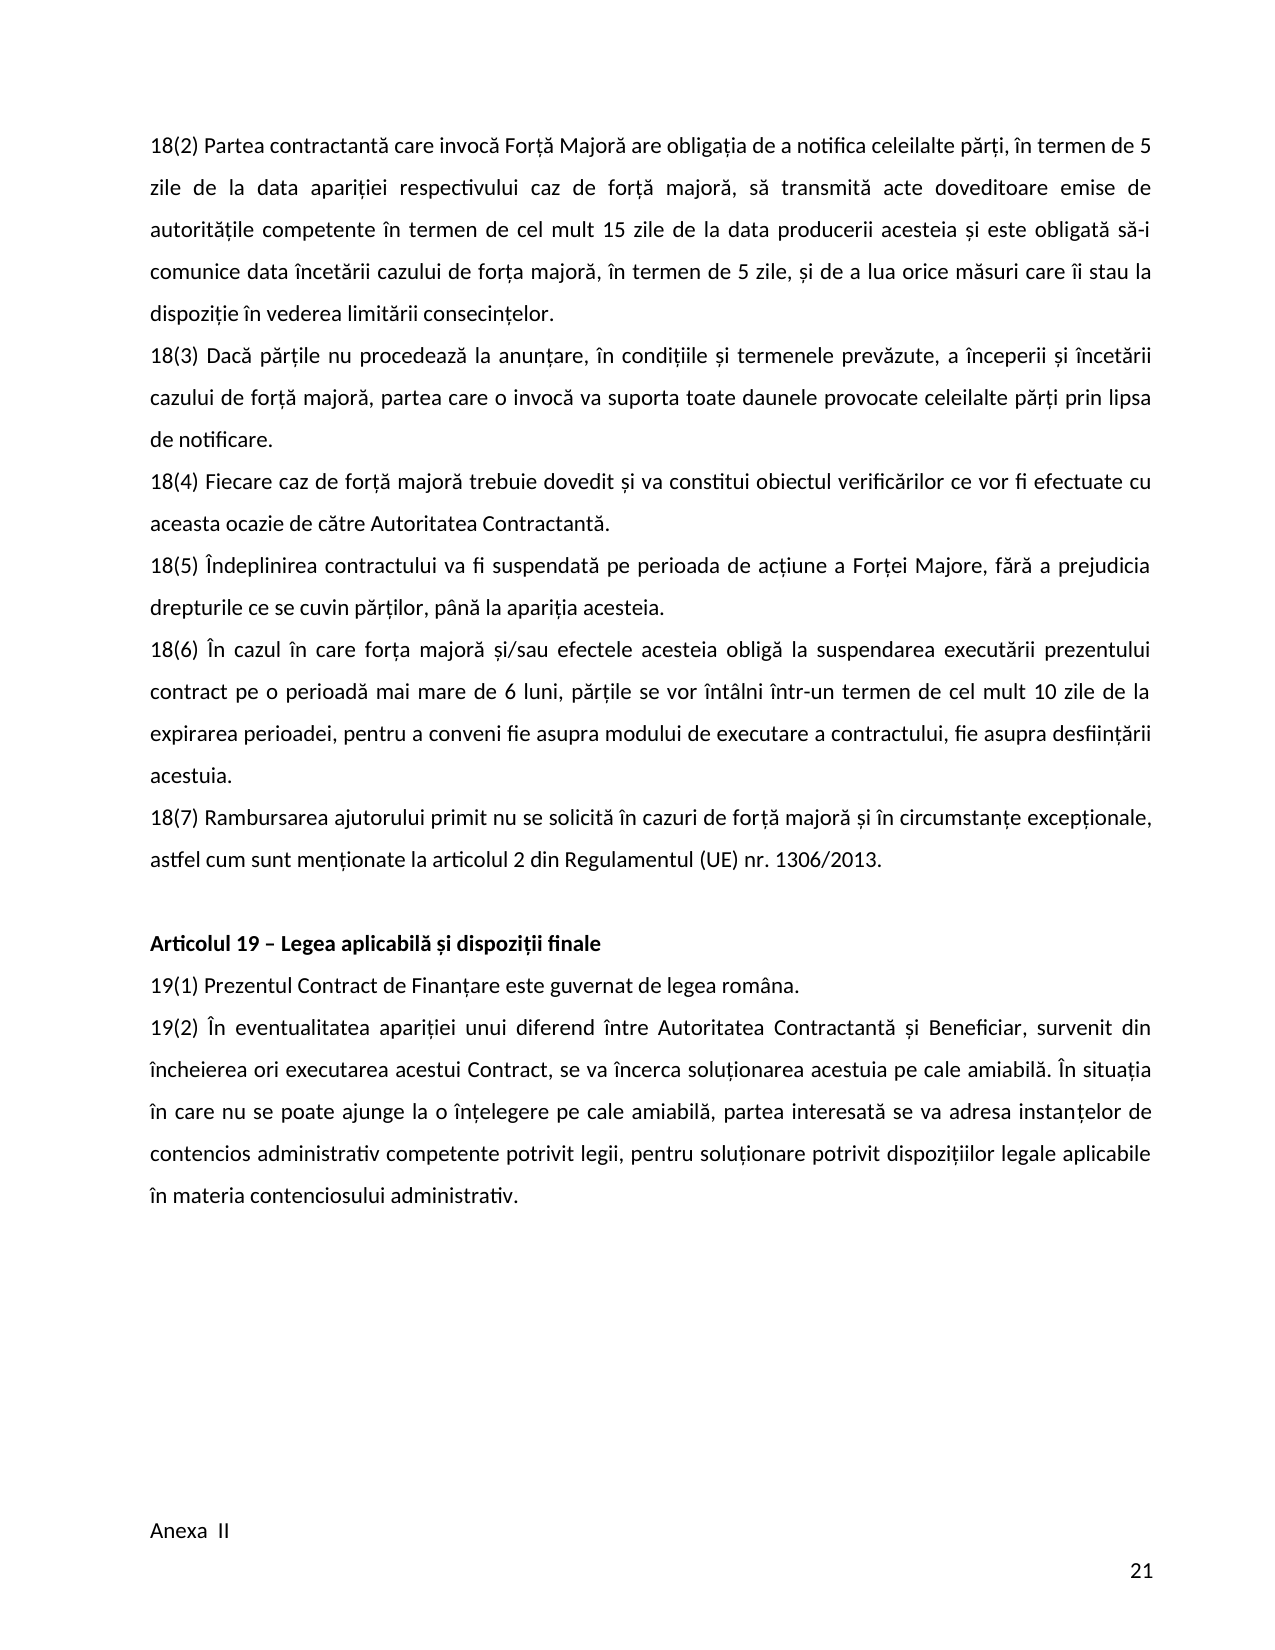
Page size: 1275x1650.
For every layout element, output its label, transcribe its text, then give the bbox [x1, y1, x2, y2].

text 18(4) Fiecare caz de forţă majoră trebuie dovedit şi va constitui obiectul verificărilor ce vor fi efectuate cu aceasta ocazie de către Autoritatea Contractantă. [150, 467, 1153, 537]
text 18(2) Partea contractantă care invocă Forţă Majoră are obligaţia de a notifica celeilalte părţi, în termen de 5 zile de la data apariţiei respectivului caz de forţă majoră, să transmită acte doveditoare emise de autorităţile competente în termen de cel mult 15 zile de la data producerii acesteia şi este obligată să-i comunice data încetării cazului de forţa majoră, în termen de 5 zile, şi de a lua orice măsuri care îi stau la dispoziţie în vederea limitării consecinţelor. [150, 131, 1153, 327]
text 18(6) În cazul în care forţa majoră şi/sau efectele acesteia obligă la suspendarea executării prezentului contract pe o perioadă mai mare de 6 luni, părţile se vor întâlni într-un termen de cel mult 10 zile de la expirarea perioadei, pentru a conveni fie asupra modului de executare a contractului, fie asupra desfiinţării acestuia. [150, 635, 1153, 789]
text 18(3) Dacă părţile nu procedează la anunţare, în condiţiile şi termenele prevăzute, a începerii şi încetării cazului de forţă majoră, partea care o invocă va suporta toate daunele provocate celeilalte părţi prin lipsa de notificare. [150, 341, 1153, 453]
text Articolul 19 – Legea aplicabilă şi dispoziţii finale [150, 929, 1153, 957]
text 18(7) Rambursarea ajutorului primit nu se solicită în cazuri de forță majoră și în circumstanțe excepționale, astfel cum sunt menționate la articolul 2 din Regulamentul (UE) nr. 1306/2013. [150, 803, 1153, 873]
text Anexa II [150, 1517, 1153, 1544]
text 19(1) Prezentul Contract de Finanţare este guvernat de legea româna. [150, 971, 1153, 999]
text 18(5) Îndeplinirea contractului va fi suspendată pe perioada de acţiune a Forţei Majore, fără a prejudicia drepturile ce se cuvin părţilor, până la apariţia acesteia. [150, 551, 1153, 621]
text 19(2) În eventualitatea apariţiei unui diferend între Autoritatea Contractantă şi Beneficiar, survenit din încheierea ori executarea acestui Contract, se va încerca soluţionarea acestuia pe cale amiabilă. În situaţia în care nu se poate ajunge la o înţelegere pe cale amiabilă, partea interesată se va adresa instanțelor de contencios administrativ competente potrivit legii, pentru soluţionare potrivit dispoziţiilor legale aplicabile în materia contenciosului administrativ. [150, 1013, 1153, 1209]
